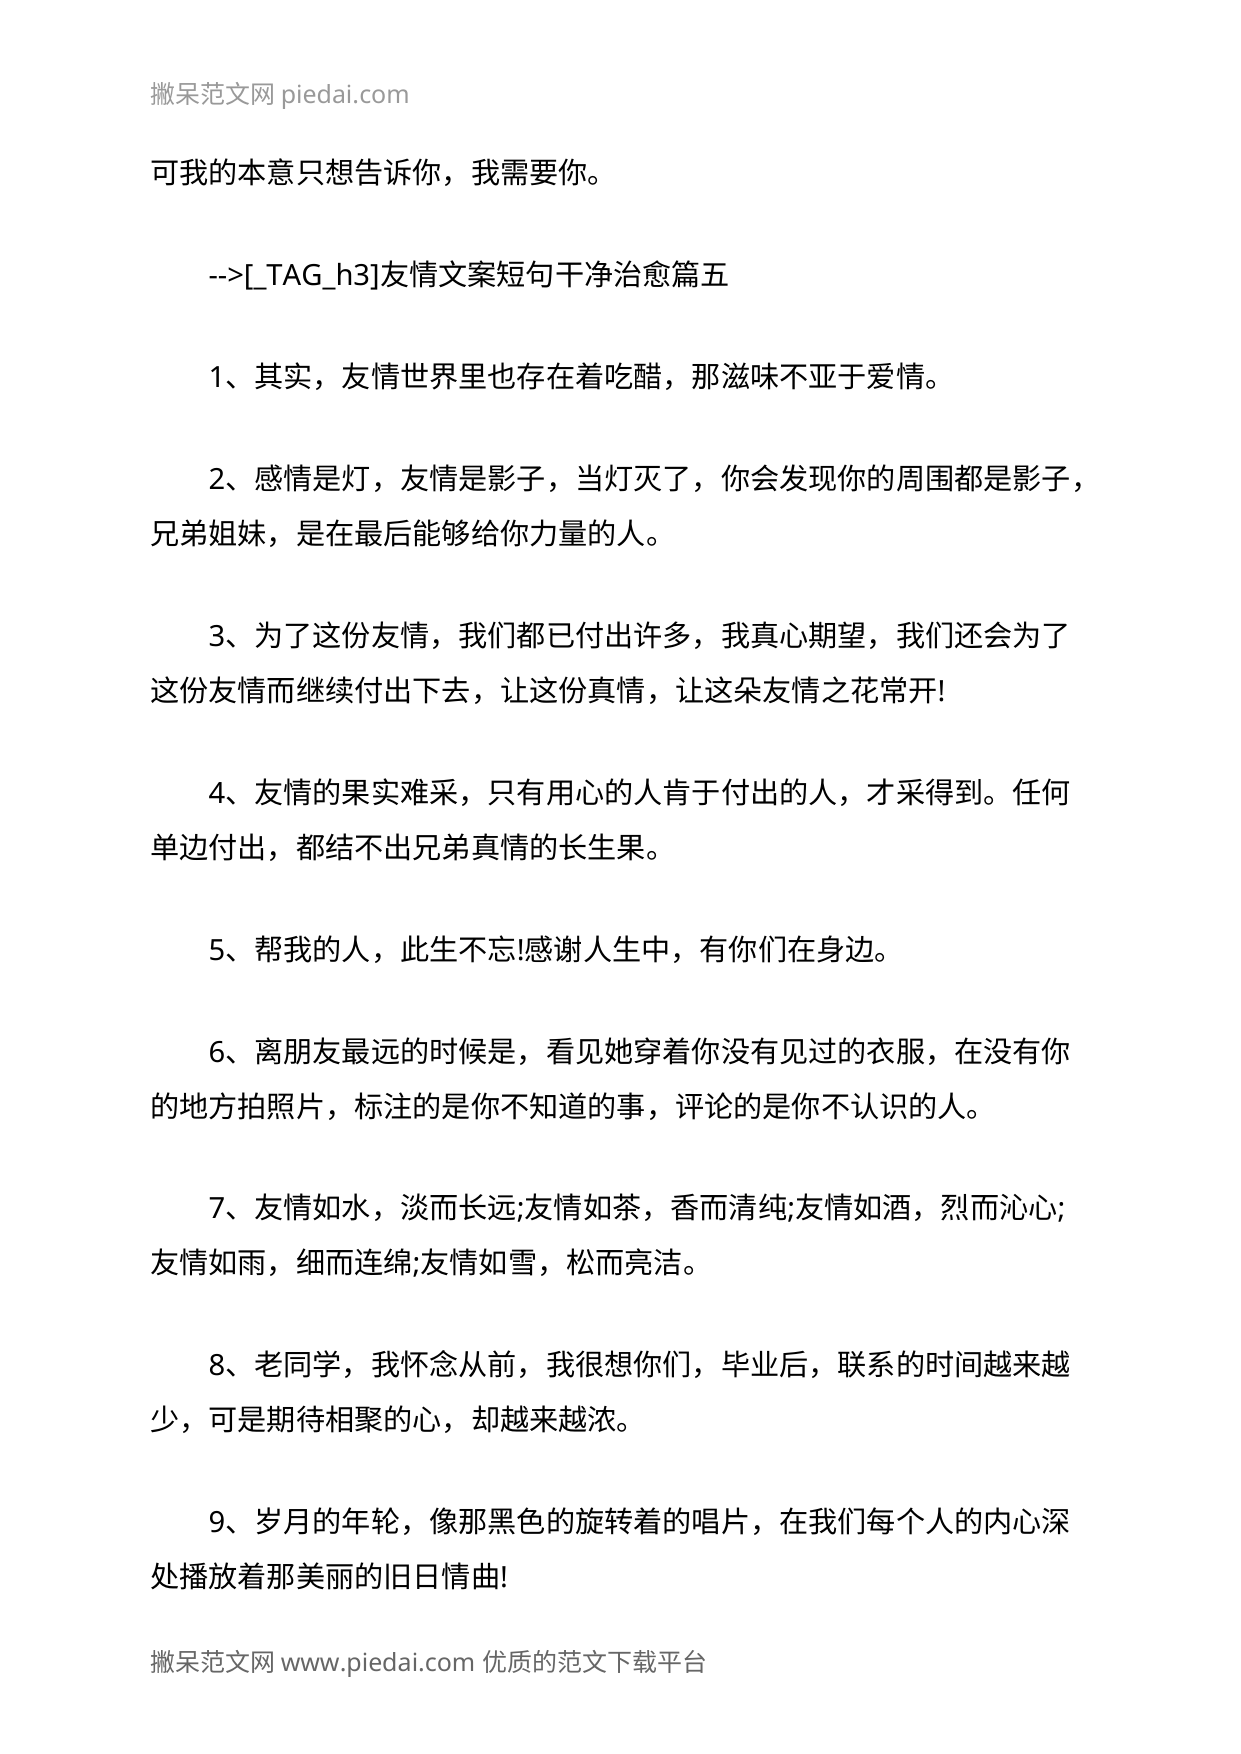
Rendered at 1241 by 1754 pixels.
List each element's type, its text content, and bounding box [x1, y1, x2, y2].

text 2、感情是灯，友情是影子，当灯灭了，你会发现你的周围都是影子，兄弟姐妹，是在最后能够给你力量的人。 [150, 456, 1090, 553]
text 8、老同学，我怀念从前，我很想你们，毕业后，联系的时间越来越少，可是期待相聚的心，却越来越浓。 [150, 1342, 1090, 1439]
text 6、离朋友最远的时候是，看见她穿着你没有见过的衣服，在没有你的地方拍照片，标注的是你不知道的事，评论的是你不认识的人。 [150, 1028, 1090, 1126]
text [150, 150, 1090, 192]
text 4、友情的果实难采，只有用心的人肯于付出的人，才采得到。任何单边付出，都结不出兄弟真情的长生果。 [150, 769, 1090, 867]
text 3、为了这份友情，我们都已付出许多，我真心期望，我们还会为了这份友情而继续付出下去，让这份真情，让这朵友情之花常开! [150, 612, 1090, 710]
text 1、其实，友情世界里也存在着吃醋，那滋味不亚于爱情。 [150, 354, 1090, 396]
text -->[_TAG_h3]友情文案短句干净治愈篇五 [150, 252, 1090, 294]
text 7、友情如水，淡而长远;友情如茶，香而清纯;友情如酒，烈而沁心;友情如雨，细而连绵;友情如雪，松而亮洁。 [150, 1185, 1090, 1282]
text 9、岁月的年轮，像那黑色的旋转着的唱片，在我们每个人的内心深处播放着那美丽的旧日情曲! [150, 1499, 1090, 1596]
text 5、帮我的人，此生不忘!感谢人生中，有你们在身边。 [150, 926, 1090, 969]
